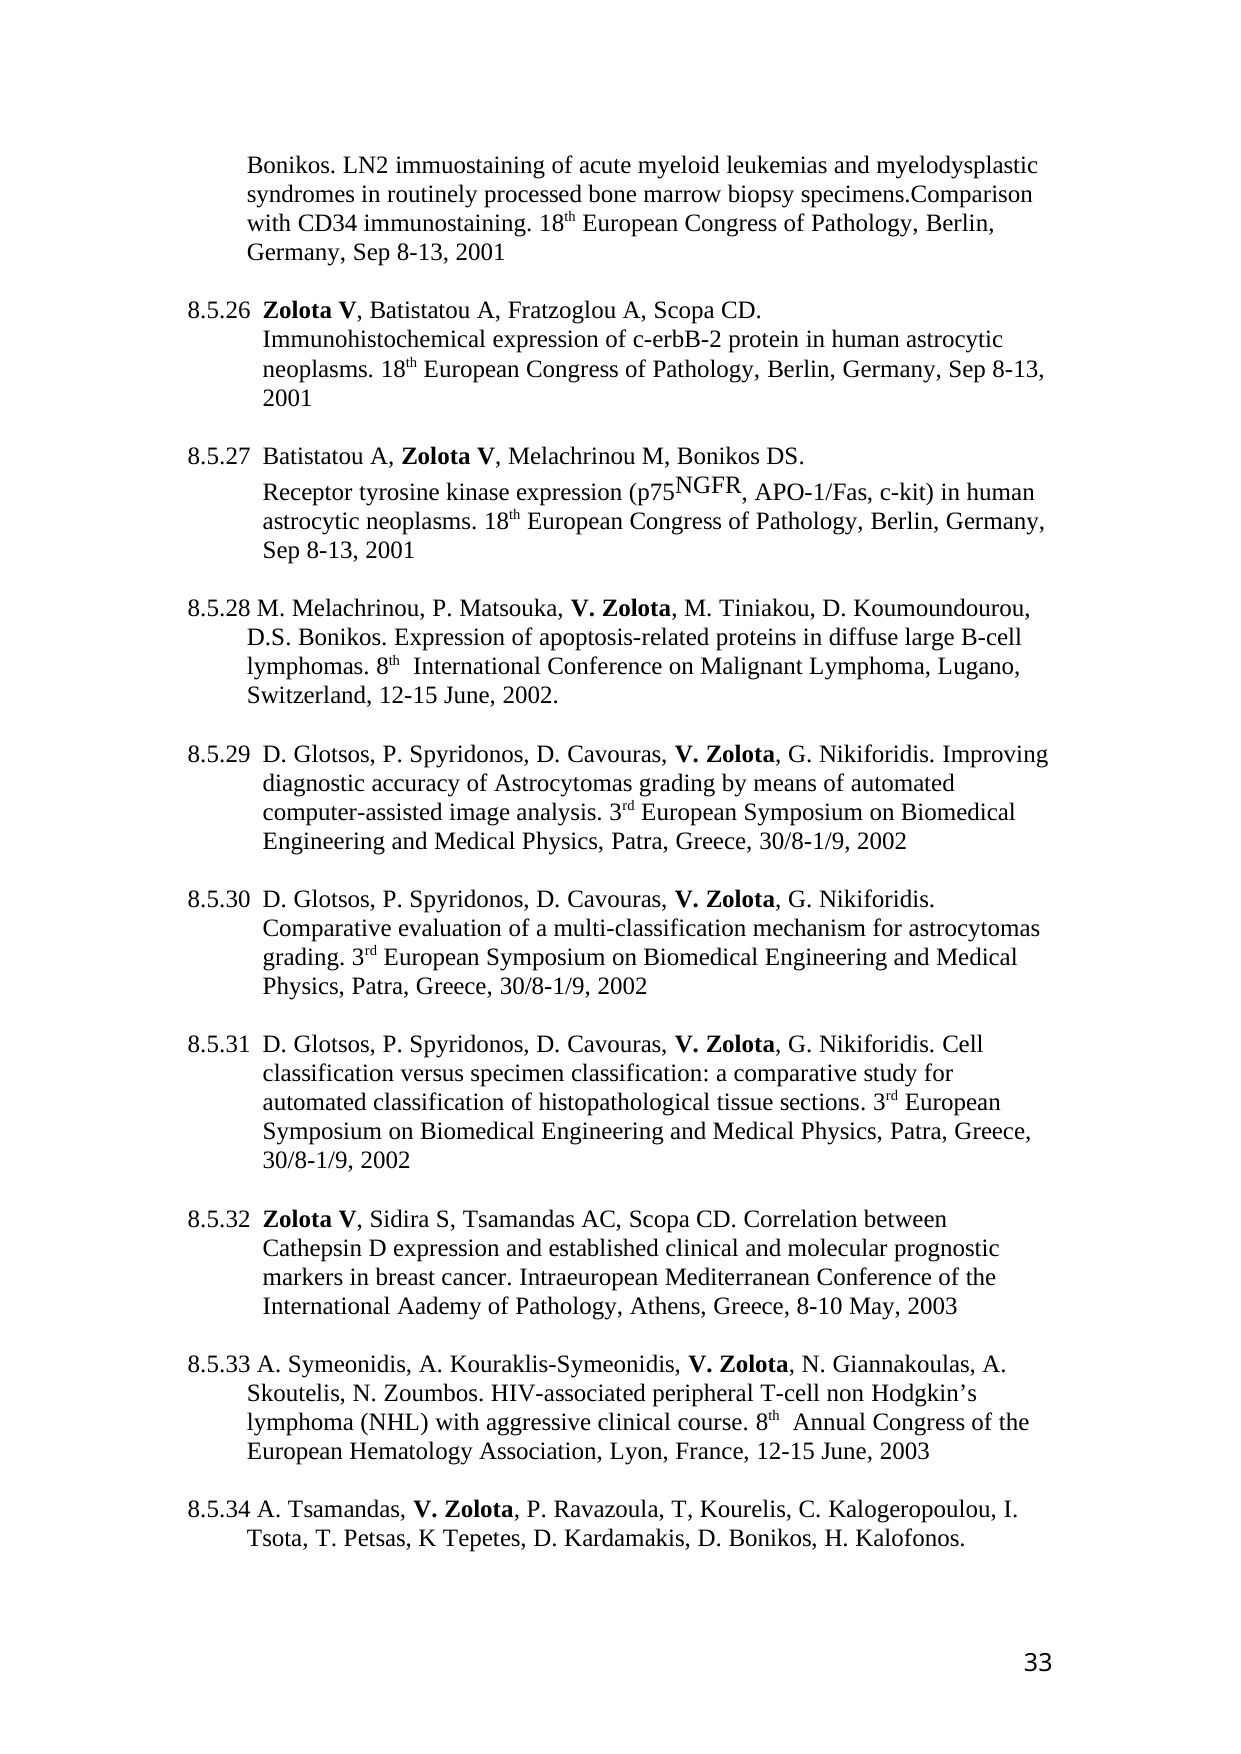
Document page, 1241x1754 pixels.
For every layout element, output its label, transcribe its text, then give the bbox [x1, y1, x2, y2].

text 8.5.33 A. Symeonidis, A. Kouraklis-Symeonidis, V. Zolota, N. Giannakoulas, A. [187, 1349, 1053, 1378]
text D.S. Bonikos. Expression of apoptosis-related proteins in diffuse large B-cell lymphomas. 8th International Conference on Malignant Lymphoma, , 12-15 June, 2002. [247, 622, 1053, 709]
list Zolota V, Sidira S, Tsamandas AC, Scopa CD. Correlation between Cathepsin D expression and established clinical and molecular prognostic markers in breast cancer. Intraeuropean Mediterranean Conference of the International Aademy of Pathology, , 8-10 May, 2003 [187, 1203, 1053, 1320]
text Skoutelis, N. Zoumbos. HIV-associated peripheral T-cell non Ηοdgkin’s lymphoma () with aggressive clinical course. 8th Annual Congress of the European Hematology Association, , 12- [247, 1378, 1053, 1465]
text Tsota, T. Petsas, K Tepetes, D. Kardamakis, D. Bonikos, H. Kalofonos. [247, 1523, 1053, 1552]
list D. Glotsos, P. Spyridonos, D. Cavouras, V. Zolota, G. Nikiforidis. Cell classification versus specimen classification: a comparative study for automated classification of histopathological tissue sections. 3rd European Symposium on Biomedical Engineering and Medical Physics, , 30/8-1/9, 2002 [187, 1029, 1053, 1174]
text 8.5.34 A. Tsamandas, V. Zolota, P. Ravazoula, T, Kourelis, C. Kalogeropoulou, I. [187, 1494, 1053, 1523]
text Receptor tyrosine kinase expression (p75NGFR, APO-1/Fas, c-kit) in human astrocytic neoplasms. 18th European Congress of , Sep 8-13, 2001 [262, 470, 1053, 564]
text Bonikos. LN2 immuostaining of acute myeloid leukemias and myelodysplastic syndromes in routinely processed bone marrow biopsy specimens.Comparison with CD34 immunostaining. 18th European Congress of , Sep 8-13, 2001 [247, 150, 1053, 266]
list Batistatou A, Zolota V, Melachrinou M, Bonikos DS. [187, 441, 1053, 470]
list Zolota V, Batistatou A, Fratzoglou A, Scopa CD. [187, 295, 1053, 324]
list D. Glotsos, P. Spyridonos, D. Cavouras, V. Zolota, G. Nikiforidis. Comparative evaluation of a multi-classification mechanism for astrocytomas grading. 3rd European Symposium on Biomedical Engineering and Medical Physics, , 30/8-1/9, 2002 [187, 884, 1053, 1000]
text Immunohistochemical expression of c-erbB-2 protein in human astrocytic neoplasms. 18th European Congress of , Sep 8-13, 2001 [262, 324, 1053, 412]
text 8.5.28 M. Melachrinou, P. Matsouka, V. Zolota, M. Tiniakou, D. Koumoundourou, [187, 593, 1053, 622]
list D. Glotsos, P. Spyridonos, D. Cavouras, V. Zolota, G. Nikiforidis. Improving diagnostic accuracy of Astrocytomas grading by means of automated computer-assisted image analysis. 3rd European Symposium on Biomedical Engineering and Medical Physics, , 30/8-1/9, 2002 [187, 738, 1053, 855]
